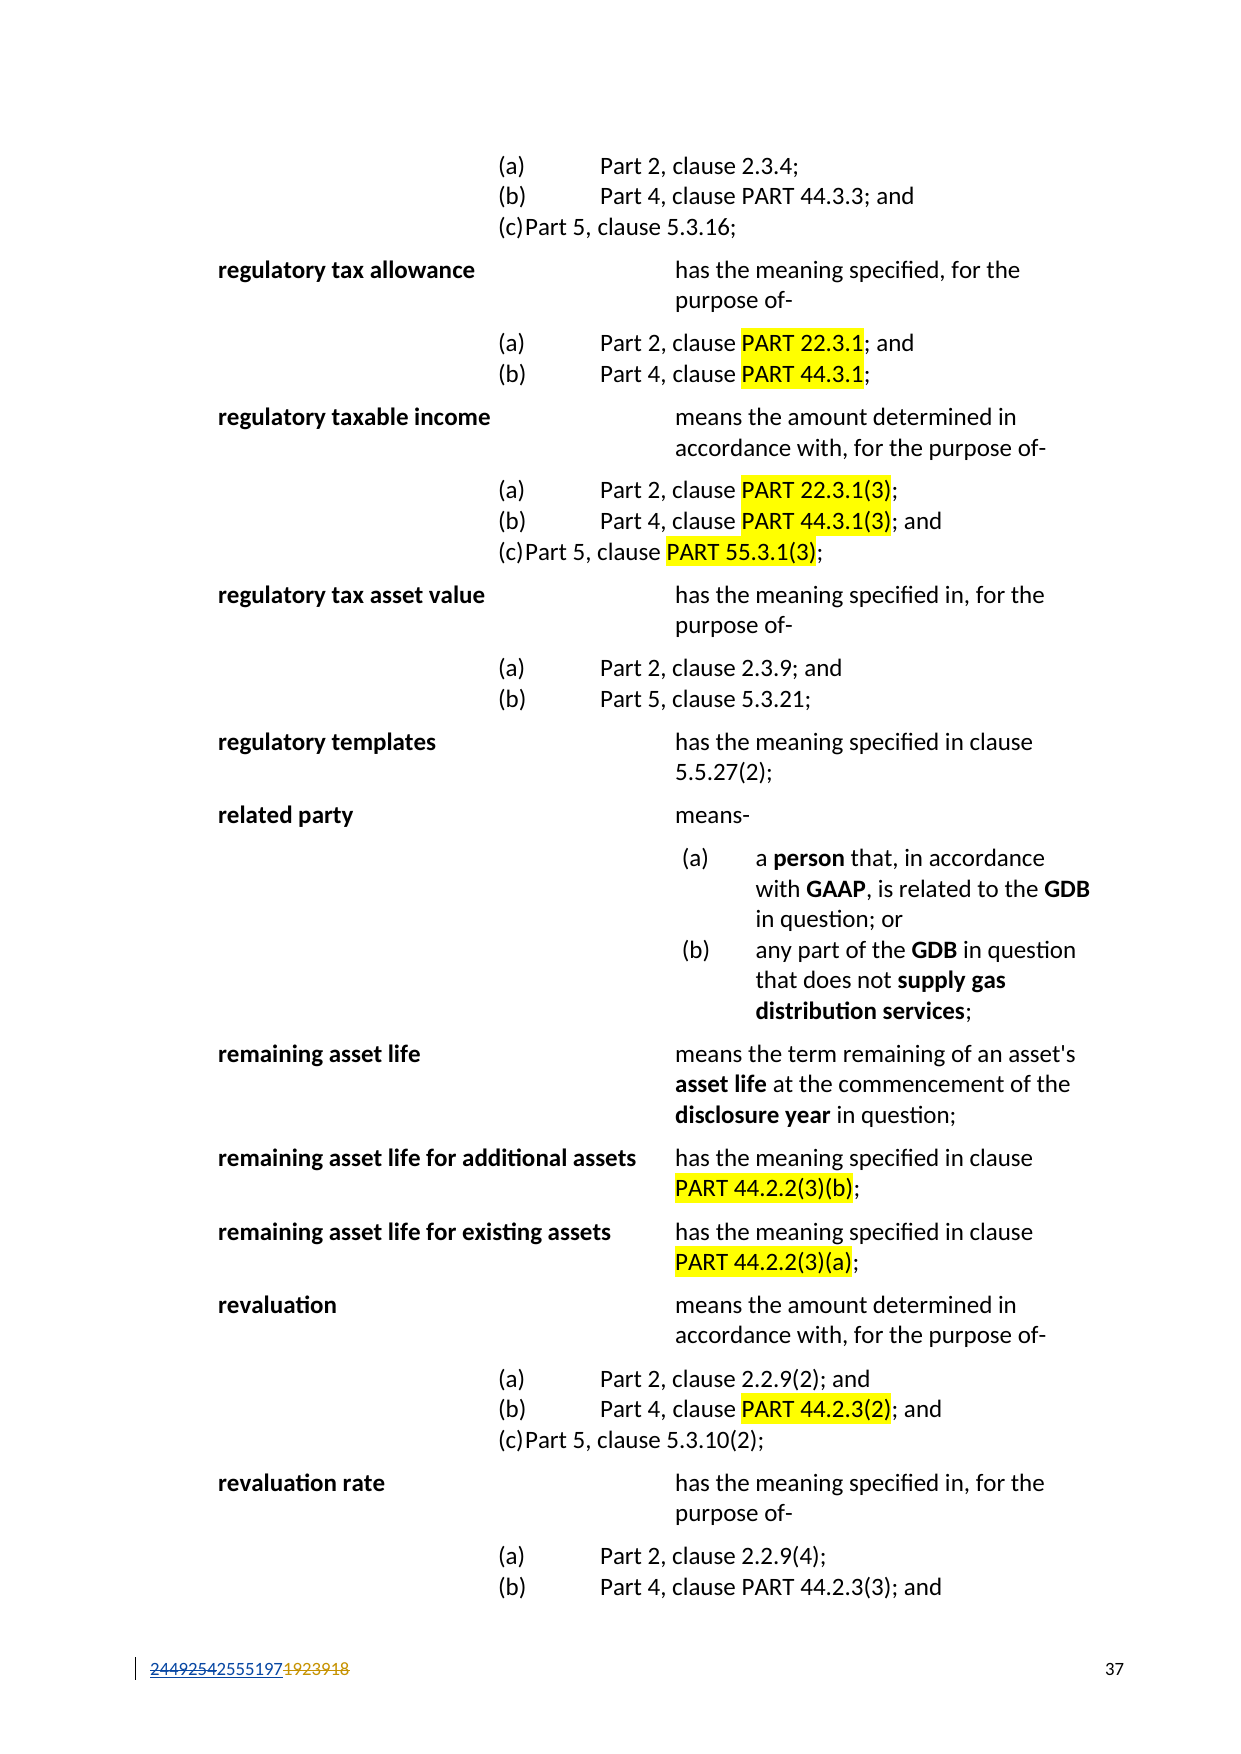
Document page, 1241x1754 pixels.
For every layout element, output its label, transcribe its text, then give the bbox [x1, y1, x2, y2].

text remaining asset life means the term remaining of an asset's asset life at the commencement of the disclosure year in question; [218, 1038, 1090, 1129]
subtitle Part 2, clause 2.2.9(2); and [150, 1363, 1090, 1393]
subtitle Part 4, clause 4.3.1(3); and [891, 505, 1090, 536]
text remaining asset life for existing assets has the meaning specified in clause 4.2.2(3)(a); [218, 1216, 1090, 1277]
subtitle Part 5, clause 5.3.13(3); [150, 536, 666, 566]
text regulatory templates has the meaning specified in clause 5.5.27(2); [218, 726, 1090, 787]
subtitle Part 4, clause 4.3.1(3); and [150, 505, 741, 536]
subtitle Part 4, clause 4.3.3; and [150, 181, 1090, 211]
subtitle Part 2, clause 2.3.1; and [150, 328, 741, 358]
subtitle Part 4, clause 4.2.3(2); and [150, 1393, 741, 1424]
subtitle any part of the GDB in question that does not supply gas distribution services; [682, 934, 1090, 1026]
text regulatory tax allowance has the meaning specified, for the purpose of- [218, 254, 1090, 315]
text regulatory tax asset value has the meaning specified in, for the purpose of- [218, 579, 1090, 640]
subtitle Part 2, clause 2.3.1(3); [150, 475, 741, 505]
subtitle Part 4, clause 4.2.3(2); and [891, 1393, 1090, 1424]
subtitle Part 5, clause 5.3.13(3); [816, 536, 1090, 566]
subtitle Part 4, clause 4.3.1; [150, 358, 741, 389]
text related party means- [218, 799, 1090, 830]
subtitle Part 4, clause 4.2.3(3); and [150, 1571, 1090, 1601]
subtitle a person that, in accordance with GAAP, is related to the GDB in question; or [682, 842, 1090, 934]
subtitle Part 4, clause 4.3.1; [864, 358, 1090, 389]
text regulatory taxable income means the amount determined in accordance with, for the purpose of- [218, 401, 1090, 462]
subtitle Part 2, clause 2.3.1; and [864, 328, 1090, 358]
subtitle Part 5, clause 5.3.21; [150, 683, 1090, 713]
text remaining asset life for additional assets has the meaning specified in clause 4.2.2(3)(b); [218, 1142, 1090, 1203]
subtitle Part 5, clause 5.3.10(2); [150, 1424, 1090, 1454]
subtitle Part 5, clause 5.3.16; [150, 211, 1090, 242]
subtitle Part 2, clause 2.3.1(3); [891, 475, 1090, 505]
subtitle Part 2, clause 2.3.9; and [150, 652, 1090, 683]
text revaluation rate has the meaning specified in, for the purpose of- [218, 1467, 1090, 1528]
text revaluation means the amount determined in accordance with, for the purpose of- [218, 1289, 1090, 1350]
subtitle Part 2, clause 2.2.9(4); [150, 1540, 1090, 1571]
subtitle Part 2, clause 2.3.4; [150, 150, 1090, 181]
